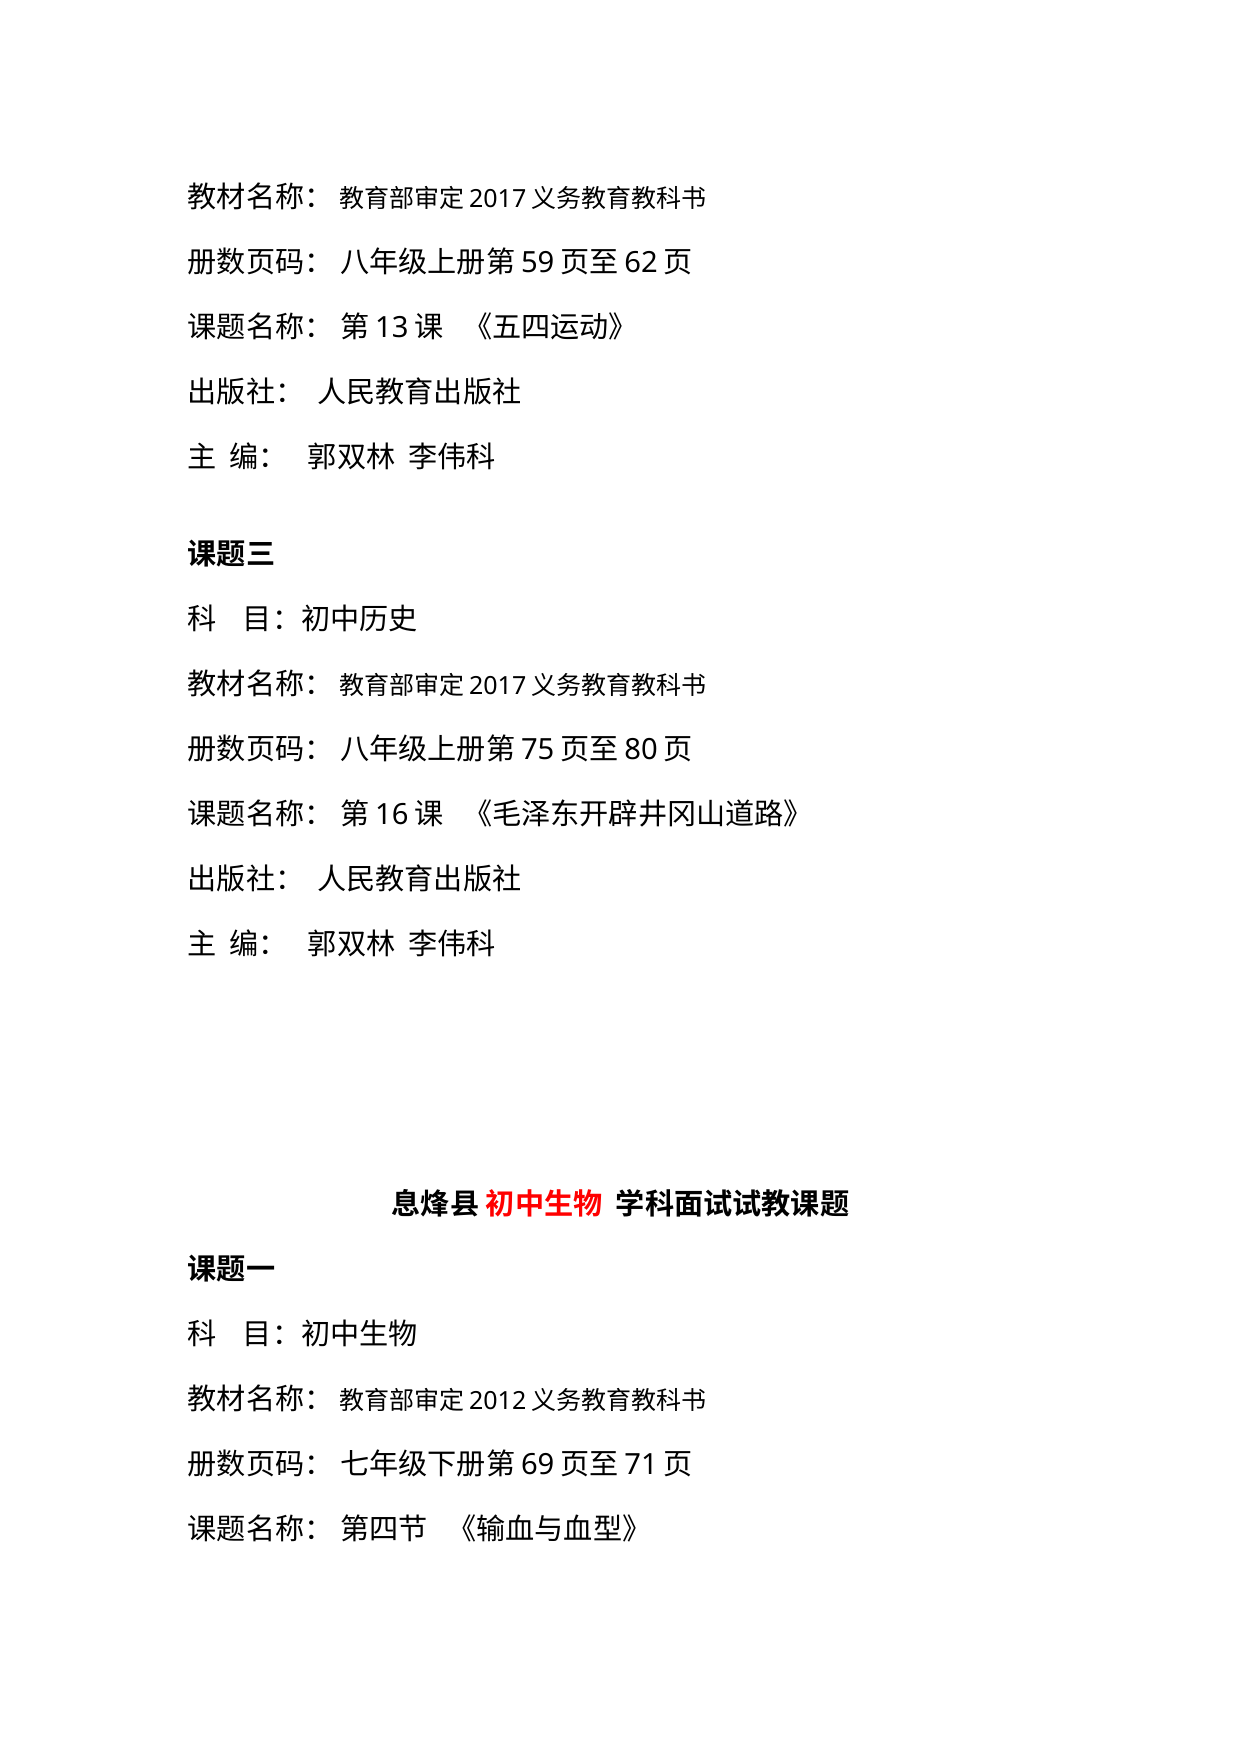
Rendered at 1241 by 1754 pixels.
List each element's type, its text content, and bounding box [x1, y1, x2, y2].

text 册数页码： 八年级上册第59页至62页 [187, 227, 1053, 292]
text 课题名称： 第16课 《毛泽东开辟井冈山道路》 [187, 779, 1053, 844]
text 教材名称： 教育部审定2012义务教育教科书 [187, 1364, 1053, 1429]
text 册数页码： 八年级上册第75页至80页 [187, 714, 1053, 779]
text 教材名称： 教育部审定2017义务教育教科书 [187, 649, 1053, 714]
text 册数页码： 七年级下册第69页至71页 [187, 1429, 1053, 1494]
text 出版社： 人民教育出版社 [187, 357, 1053, 422]
text 主 编： 郭双林 李伟科 [187, 422, 1053, 487]
text 课题名称： 第四节 《输血与血型》 [187, 1494, 1053, 1559]
text 主 编： 郭双林 李伟科 [187, 909, 1053, 974]
text 课题一 科 目：初中生物 [187, 1234, 1053, 1364]
text 出版社： 人民教育出版社 [187, 844, 1053, 909]
text 教材名称： 教育部审定2017义务教育教科书 [187, 162, 1053, 227]
text 息烽县 初中生物 学科面试试教课题 [187, 1169, 1053, 1234]
text 课题三 科 目：初中历史 [187, 519, 1053, 649]
text 课题名称： 第13课 《五四运动》 [187, 292, 1053, 357]
